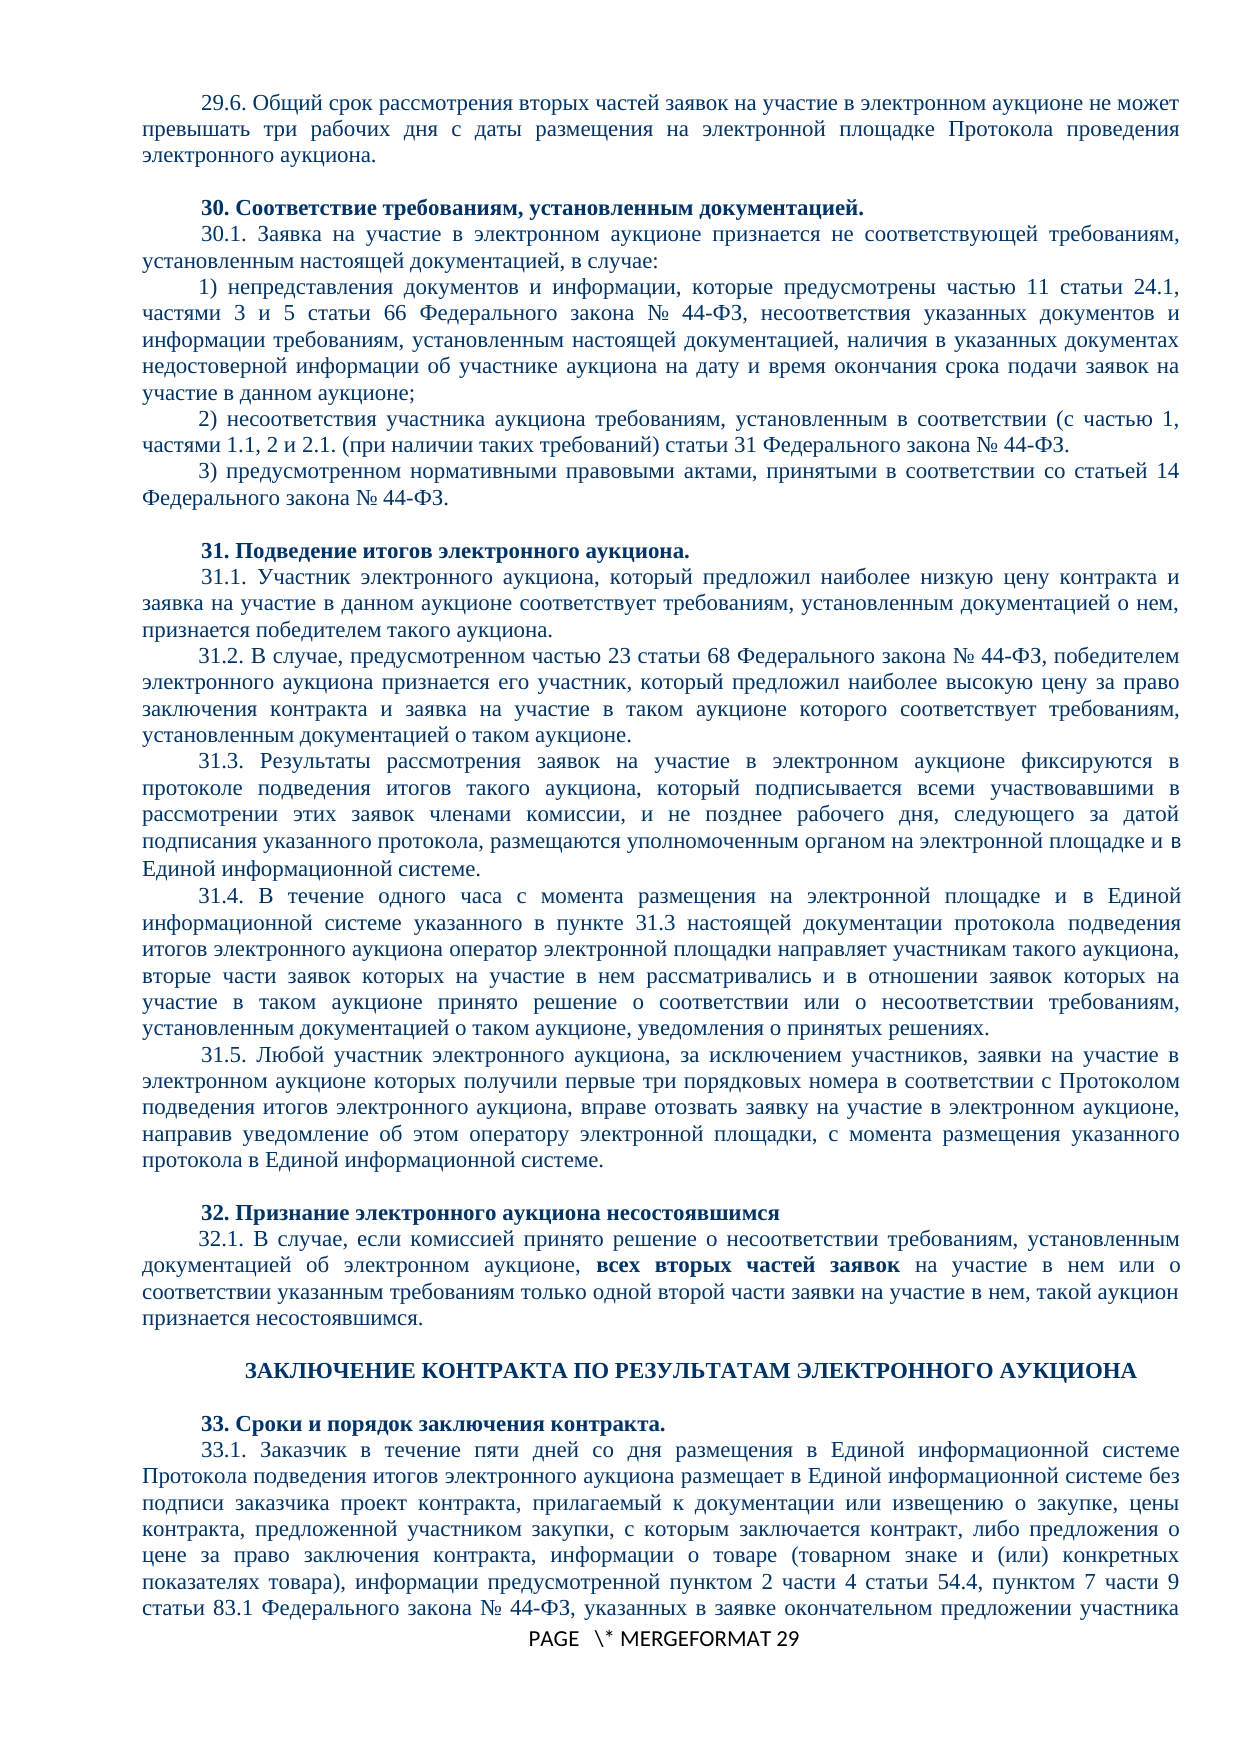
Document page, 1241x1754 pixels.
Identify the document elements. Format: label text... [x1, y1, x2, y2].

text 32.1. В случае, если комиссией принято решение о несоответствии требованиям, установленным документацией об электронном аукционе, всех вторых частей заявок на участие в нем или о соответствии указанным требованиям только одной второй части заявки на участие в нем, такой аукцион признается несостоявшимся. [142, 1225, 1181, 1331]
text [142, 1436, 1181, 1621]
text 1) непредставления документов и информации, которые предусмотрены частью 11 статьи 24.1, частями 3 и 5 статьи 66 Федерального закона № 44-ФЗ, несоответствия указанных документов и информации требованиям, установленным настоящей документацией, наличия в указанных документах недостоверной информации об участнике аукциона на дату и время окончания срока подачи заявок на участие в данном аукционе; [142, 273, 1181, 405]
text 29.6. Общий срок рассмотрения вторых частей заявок на участие в электронном аукционе не может превышать три рабочих дня с даты размещения на электронной площадке Протокола проведения электронного аукциона. [142, 89, 1181, 168]
text 31.5. Любой участник электронного аукциона, за исключением участников, заявки на участие в электронном аукционе которых получили первые три порядковых номера в соответствии с Протоколом подведения итогов электронного аукциона, вправе отозвать заявку на участие в электронном аукционе, направив уведомление об этом оператору электронной площадки, с момента размещения указанного протокола в Единой информационной системе. [142, 1041, 1181, 1172]
text 31.3. Результаты рассмотрения заявок на участие в электронном аукционе фиксируются в протоколе подведения итогов такого аукциона, который подписывается всеми участвовавшими в рассмотрении этих заявок членами комиссии, и не позднее рабочего дня, следующего за датой подписания указанного протокола, размещаются уполномоченным органом на электронной площадке и в Единой информационной системе. [142, 747, 1181, 881]
text 2) несоответствия участника аукциона требованиям, установленным в соответствии (с частью 1, частями 1.1, 2 и 2.1. (при наличии таких требований) статьи 31 Федерального закона № 44-ФЗ. [142, 405, 1181, 458]
text 31.2. В случае, предусмотренном частью 23 статьи 68 Федерального закона № 44-ФЗ, победителем электронного аукциона признается его участник, который предложил наиболее высокую цену за право заключения контракта и заявка на участие в таком аукционе которого соответствует требованиям, установленным документацией о таком аукционе. [142, 642, 1181, 747]
text 31.4. В течение одного часа с момента размещения на электронной площадке и в Единой информационной системе указанного в пункте 31.3 настоящей документации протокола подведения итогов электронного аукциона оператор электронной площадки направляет участникам такого аукциона, вторые части заявок которых на участие в нем рассматривались и в отношении заявок которых на участие в таком аукционе принято решение о соответствии или о несоответствии требованиям, установленным документацией о таком аукционе, уведомления о принятых решениях. [142, 881, 1181, 1041]
text 31.1. Участник электронного аукциона, который предложил наиболее низкую цену контракта и заявка на участие в данном аукционе соответствует требованиям, установленным документацией о нем, признается победителем такого аукциона. [142, 563, 1181, 642]
text 30. Соответствие требованиям, установленным документацией. [142, 194, 1181, 220]
text 31. Подведение итогов электронного аукциона. [142, 537, 1181, 563]
text 33. Сроки и порядок заключения контракта. [142, 1410, 1181, 1436]
text 3) предусмотренном нормативными правовыми актами, принятыми в соответствии со статьей 14 Федерального закона № 44-ФЗ. [142, 458, 1181, 510]
text ЗАКЛЮЧЕНИЕ КОНТРАКТА ПО РЕЗУЛЬТАТАМ ЭЛЕКТРОННОГО АУКЦИОНА [142, 1357, 1181, 1383]
text 30.1. Заявка на участие в электронном аукционе признается не соответствующей требованиям, установленным настоящей документацией, в случае: [142, 220, 1181, 273]
text 32. Признание электронного аукциона несостоявшимся [142, 1199, 1181, 1225]
